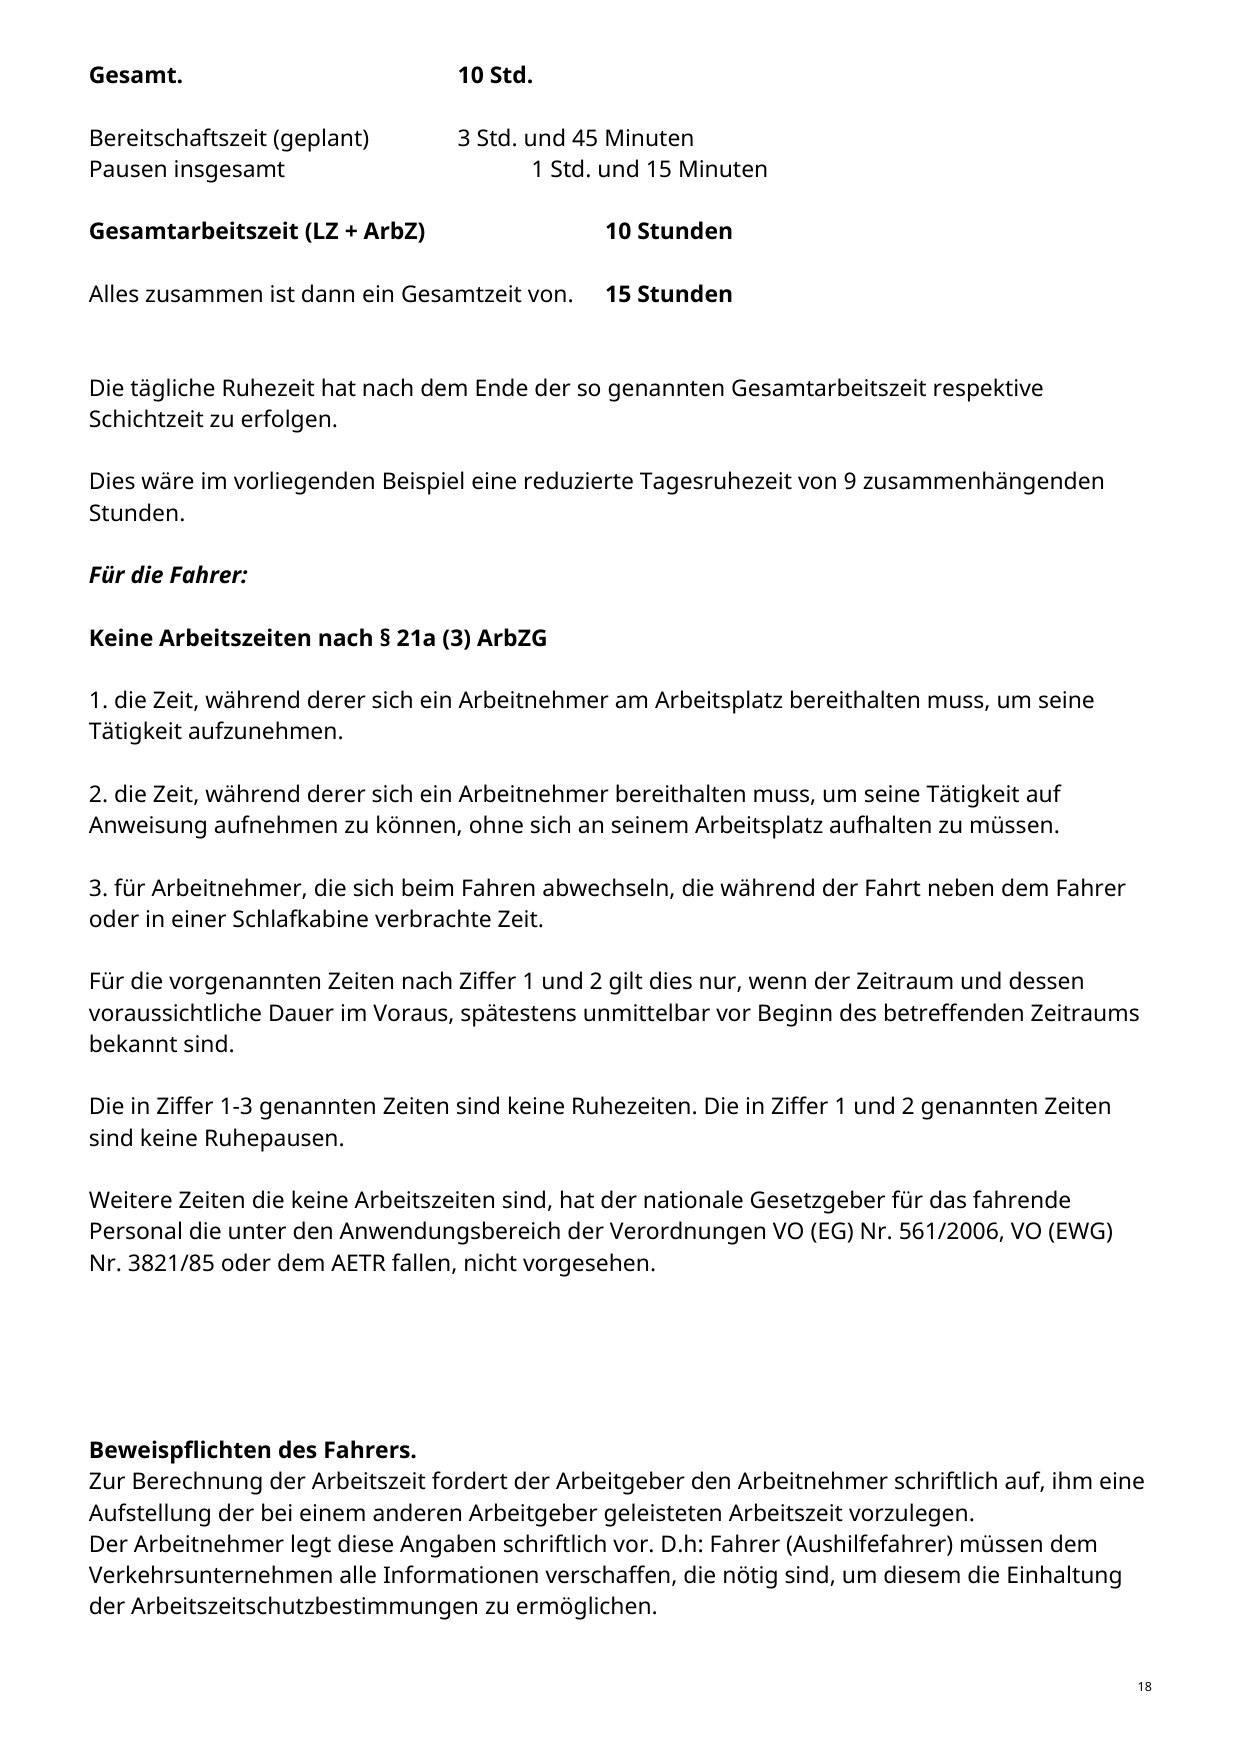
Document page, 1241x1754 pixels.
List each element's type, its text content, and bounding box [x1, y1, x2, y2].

text Weitere Zeiten die keine Arbeitszeiten sind, hat der nationale Gesetzgeber für das fahrende Personal die unter den Anwendungsbereich der Verordnungen VO (EG) Nr. 561/2006, VO (EWG) Nr. 3821/85 oder dem AETR fallen, nicht vorgesehen. [89, 1184, 1152, 1278]
text Dies wäre im vorliegenden Beispiel eine reduzierte Tagesruhezeit von 9 zusammenhängenden Stunden. [89, 465, 1152, 528]
text Gesamtarbeitszeit (LZ + ArbZ) 10 Stunden [89, 215, 1152, 247]
text Die tägliche Ruhezeit hat nach dem Ende der so genannten Gesamtarbeitszeit respektive Schichtzeit zu erfolgen. [89, 372, 1152, 434]
text Beweispflichten des Fahrers. [89, 1434, 1152, 1465]
text 2. die Zeit, während derer sich ein Arbeitnehmer bereithalten muss, um seine Tätigkeit auf Anweisung aufnehmen zu können, ohne sich an seinem Arbeitsplatz aufhalten zu müssen. [89, 778, 1152, 840]
text Alles zusammen ist dann ein Gesamtzeit von. 15 Stunden [89, 278, 1152, 309]
text 3. für Arbeitnehmer, die sich beim Fahren abwechseln, die während der Fahrt neben dem Fahrer oder in einer Schlafkabine verbrachte Zeit. [89, 872, 1152, 934]
text Keine Arbeitszeiten nach § 21a (3) ArbZG [89, 622, 1152, 653]
text Für die vorgenannten Zeiten nach Ziffer 1 und 2 gilt dies nur, wenn der Zeitraum und dessen voraussichtliche Dauer im Voraus, spätestens unmittelbar vor Beginn des betreffenden Zeitraums bekannt sind. [89, 965, 1152, 1059]
text Gesamt. 10 Std. [89, 59, 1152, 90]
text Die in Ziffer 1-3 genannten Zeiten sind keine Ruhezeiten. Die in Ziffer 1 und 2 genannten Zeiten sind keine Ruhepausen. [89, 1090, 1152, 1153]
text Für die Fahrer: [89, 559, 1152, 590]
text Pausen insgesamt 1 Std. und 15 Minuten [89, 153, 1152, 184]
text Der Arbeitnehmer legt diese Angaben schriftlich vor. D.h: Fahrer (Aushilfefahrer) müssen dem Verkehrsunternehmen alle Informationen verschaffen, die nötig sind, um diesem die Einhaltung der Arbeitszeitschutzbestimmungen zu ermöglichen. [89, 1528, 1152, 1622]
text Bereitschaftszeit (geplant) 3 Std. und 45 Minuten [89, 122, 1152, 153]
text Zur Berechnung der Arbeitszeit fordert der Arbeitgeber den Arbeitnehmer schriftlich auf, ihm eine Aufstellung der bei einem anderen Arbeitgeber geleisteten Arbeitszeit vorzulegen. [89, 1465, 1152, 1528]
text 1. die Zeit, während derer sich ein Arbeitnehmer am Arbeitsplatz bereithalten muss, um seine Tätigkeit aufzunehmen. [89, 684, 1152, 747]
